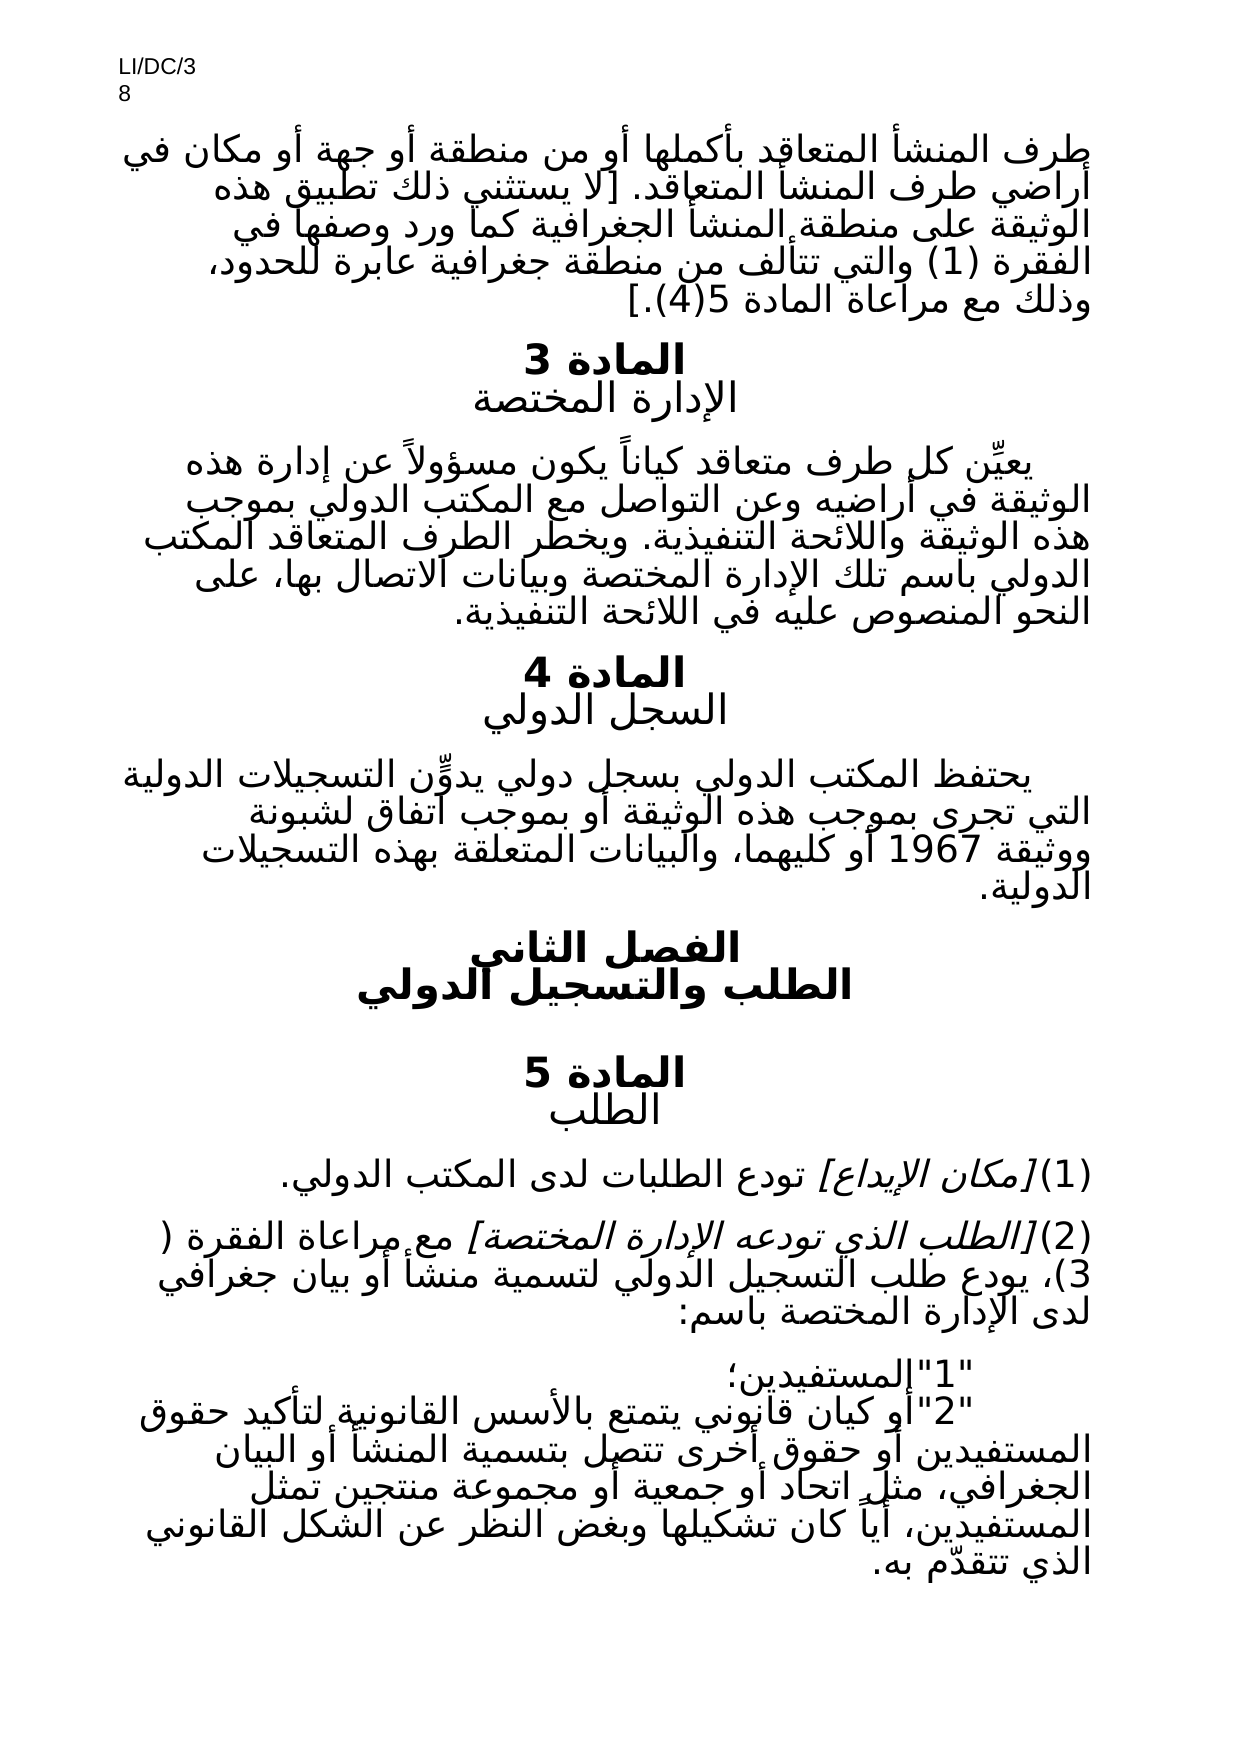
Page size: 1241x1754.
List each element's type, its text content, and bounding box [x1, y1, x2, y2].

text الإدارة المختصة [118, 382, 1092, 420]
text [118, 132, 1092, 320]
text (2) [الطلب الذي تودعه الإدارة المختصة] مع مراعاة الفقرة (3)، يودع طلب التسجيل الدولي لتسمية منشأ أو بيان جغرافي لدى الإدارة المختصة باسم: [118, 1220, 1092, 1332]
text "1" المستفيدين؛ [118, 1357, 1092, 1395]
text الطلب والتسجيل الدولي [118, 970, 1092, 1007]
text الفصل الثاني [118, 932, 1092, 970]
text المادة 4 [118, 657, 1092, 695]
text السجل الدولي [118, 695, 1092, 732]
text يعيِّن كل طرف متعاقد كياناً يكون مسؤولاً عن إدارة هذه الوثيقة في أراضيه وعن التواصل مع المكتب الدولي بموجب هذه الوثيقة واللائحة التنفيذية. ويخطر الطرف المتعاقد المكتب الدولي باسم تلك الإدارة المختصة وبيانات الاتصال بها، على النحو المنصوص عليه في اللائحة التنفيذية. [118, 445, 1092, 632]
text المادة 3 [118, 345, 1092, 382]
text "2" أو كيان قانوني يتمتع بالأسس القانونية لتأكيد حقوق المستفيدين أو حقوق أخرى تتصل بتسمية المنشأ أو البيان الجغرافي، مثل اتحاد أو جمعية أو مجموعة منتجين تمثل المستفيدين، أياً كان تشكيلها وبغض النظر عن الشكل القانوني الذي تتقدّم به. [118, 1395, 1092, 1582]
text يحتفظ المكتب الدولي بسجل دولي يدوٍّن التسجيلات الدولية التي تجرى بموجب هذه الوثيقة أو بموجب اتفاق لشبونة ووثيقة 1967 أو كليهما، والبيانات المتعلقة بهذه التسجيلات الدولية. [118, 757, 1092, 907]
text الطلب [118, 1095, 1092, 1132]
text (1) [مكان الإيداع] تودع الطلبات لدى المكتب الدولي. [118, 1157, 1092, 1195]
text المادة 5 [118, 1057, 1092, 1095]
